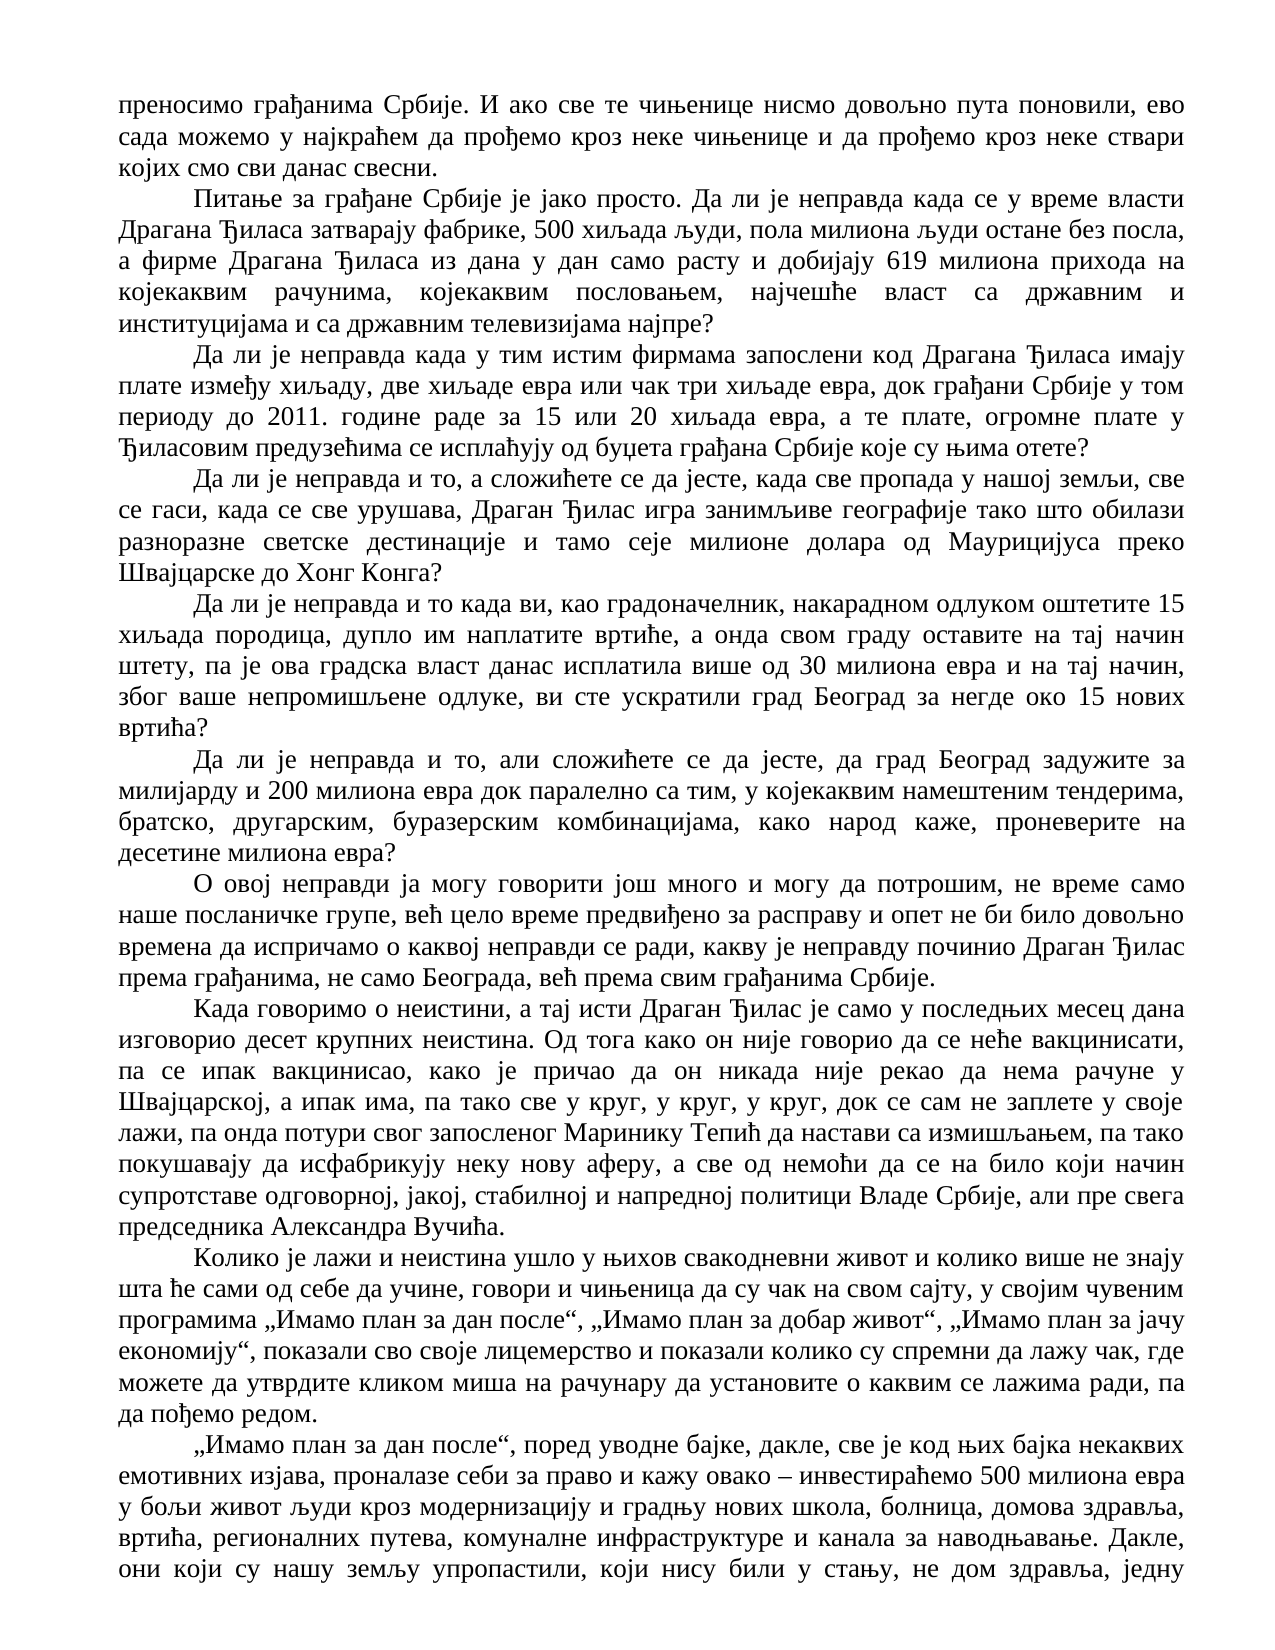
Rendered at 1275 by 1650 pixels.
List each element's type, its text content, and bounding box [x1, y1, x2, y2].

text Када говоримо о неистини, а тај исти Драган Ђилас је само у последњих месец дана изговорио десет крупних неистина. Од тога како он није говорио да се неће вакцинисати, па се ипак вакцинисао, како је причао да он никада није рекао да нема рачуне у Швајцарској, а ипак има, па тако све у круг, у круг, у круг, док се сам не заплете у своје лажи, па онда потури свог запосленог Маринику Тепић да настави са измишљањем, па тако покушавају да исфабрикују неку нову аферу, а све од немоћи да се на било који начин супротставе одговорној, јакој, стабилној и напредној политици Владе Србије, али пре свега председника Александра Вучића. [118, 992, 1186, 1241]
text Да ли је неправда када у тим истим фирмама запослени код Драгана Ђиласа имају плате између хиљаду, две хиљаде евра или чак три хиљаде евра, док грађани Србије у том периоду до 2011. године раде за 15 или 20 хиљада евра, а те плате, огромне плате у Ђиласовим предузећима се исплаћују од буџета грађана Србије које су њима отете? [118, 338, 1186, 462]
text Да ли је неправда и то када ви, као градоначелник, накарадном одлуком оштетите 15 хиљада породица, дупло им наплатите вртиће, а онда свом граду оставите на тај начин штету, па је ова градска власт данас исплатила више од 30 милиона евра и на тај начин, због ваше непромишљене одлуке, ви сте ускратили град Београд за негде око 15 нових вртића? [118, 587, 1186, 743]
text О овој неправди ја могу говорити још много и могу да потрошим, не време само наше посланичке групе, већ цело време предвиђено за расправу и опет не би било довољно времена да испричамо о каквој неправди се ради, какву је неправду починио Драган Ђилас према грађанима, не само Београда, већ према свим грађанима Србије. [118, 867, 1186, 992]
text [118, 1428, 1186, 1584]
text Да ли је неправда и то, а сложићете се да јесте, када све пропада у нашој земљи, све се гаси, када се све урушава, Драган Ђилас игра занимљиве географије тако што обилази разноразне светске дестинације и тамо сеје милионе долара од Маурицијуса преко Швајцарске до Хонг Конга? [118, 462, 1186, 587]
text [118, 89, 1186, 182]
text Питање за грађане Србије је јако просто. Да ли је неправда када се у време власти Драгана Ђиласа затварају фабрике, 500 хиљада људи, пола милиона људи остане без посла, а фирме Драгана Ђиласа из дана у дан само расту и добијају 619 милиона прихода на којекаквим рачунима, којекаквим пословањем, најчешће власт са државним и институцијама и са државним телевизијама најпре? [118, 182, 1186, 338]
text Колико је лажи и неистина ушло у њихов свакодневни живот и колико више не знају шта ће сами од себе да учине, говори и чињеница да су чак на свом сајту, у својим чувеним програмима „Имамо план за дан после“, „Имамо план за добар живот“, „Имамо план за јачу економију“, показали сво своје лицемерство и показали колико су спремни да лажу чак, где можете да утврдите кликом миша на рачунару да установите о каквим се лажима ради, па да пођемо редом. [118, 1241, 1186, 1428]
text Да ли је неправда и то, али сложићете се да јесте, да град Београд задужите за милијарду и 200 милиона евра док паралелно са тим, у којекаквим намештеним тендерима, братско, другарским, буразерским комбинацијама, како народ каже, проневерите на десетине милиона евра? [118, 743, 1186, 867]
